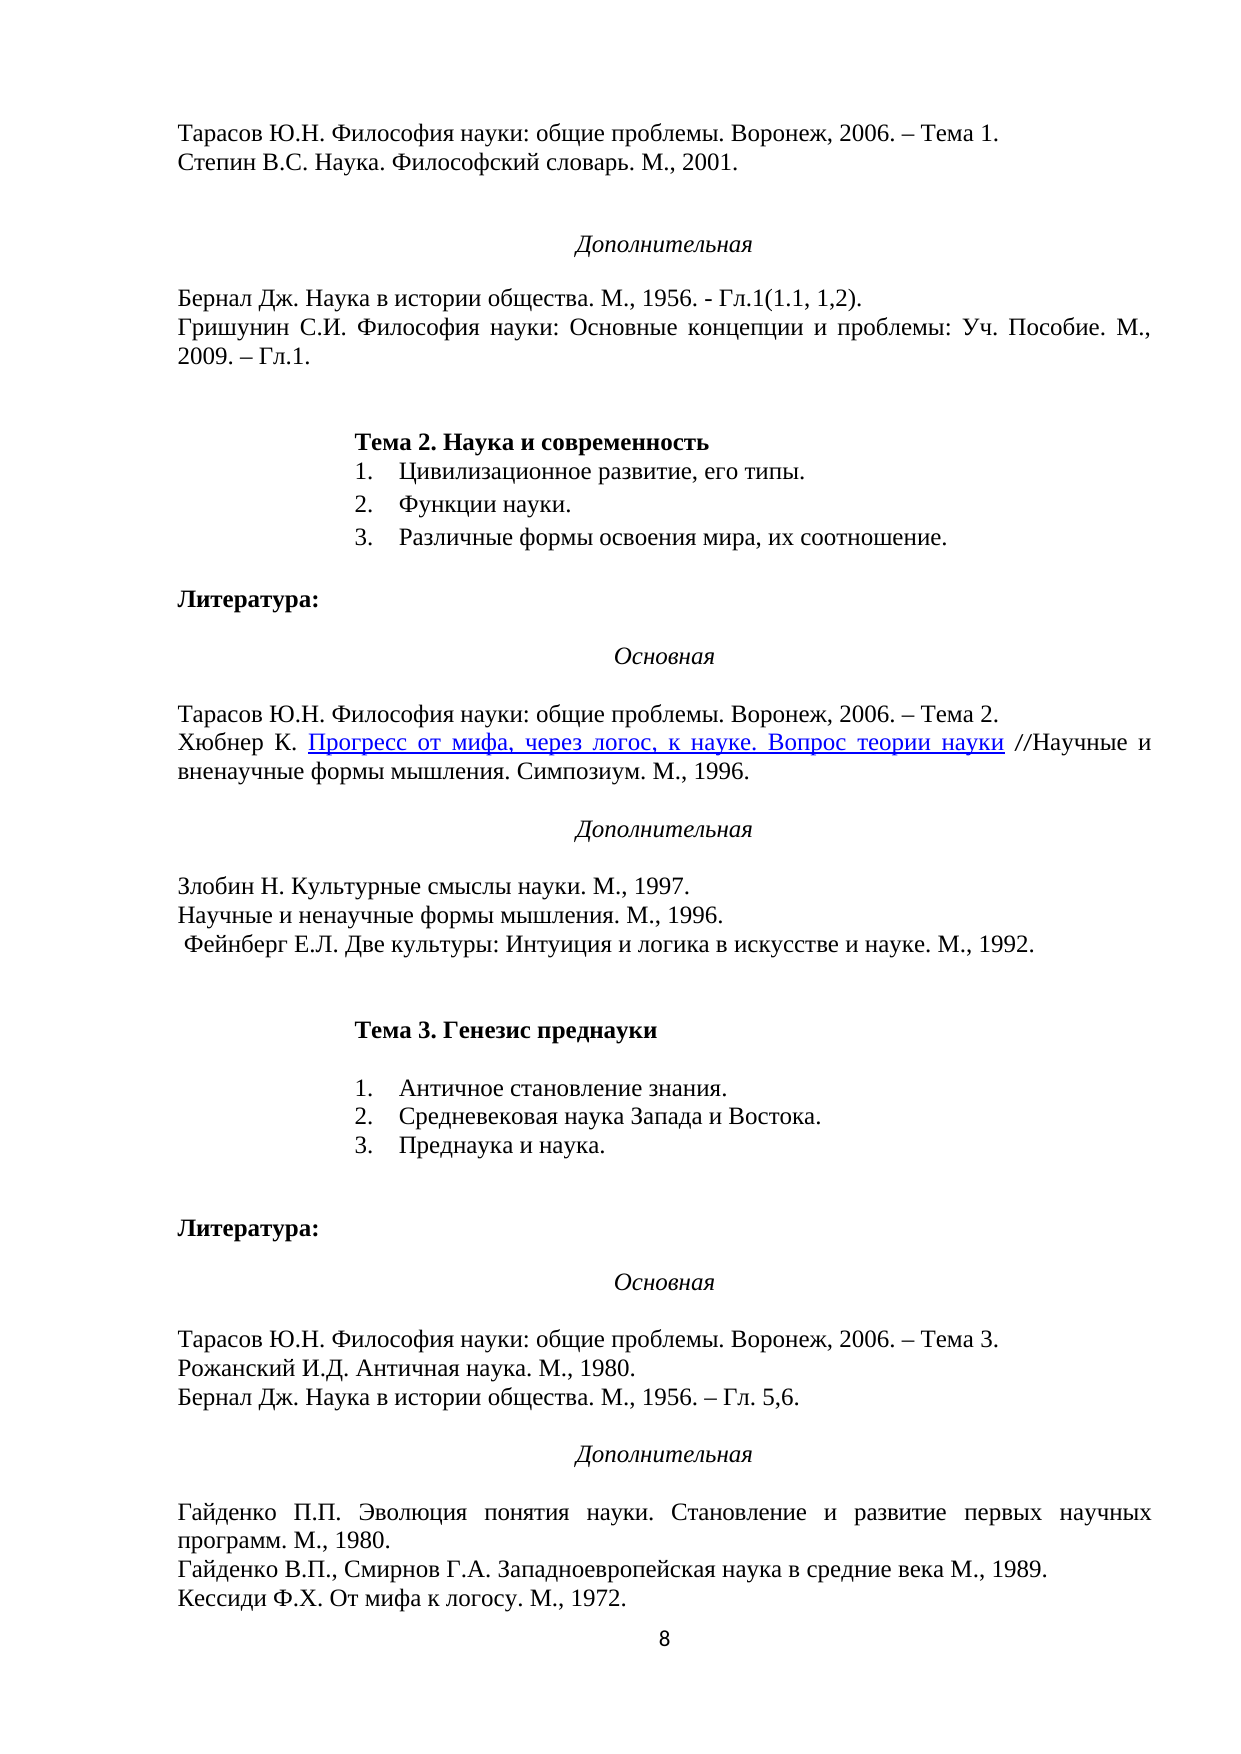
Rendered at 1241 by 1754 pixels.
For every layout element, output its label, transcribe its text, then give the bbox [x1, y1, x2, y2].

text Основная [177, 1267, 1152, 1295]
text Злобин Н. Культурные смыслы науки. М., 1997. [177, 871, 1152, 900]
list Функции науки. [319, 489, 1152, 518]
text Дополнительная [177, 229, 1152, 258]
text Кессиди Ф.Х. От мифа к логосу. М., 1972. [177, 1583, 1152, 1612]
text Дополнительная [177, 1439, 1152, 1468]
text Тарасов Ю.Н. Философия науки: общие проблемы. Воронеж, 2006. – Тема 3. [177, 1324, 1152, 1353]
text Тема 2. Наука и современность [319, 427, 1152, 456]
text Гайденко П.П. Эволюция понятия науки. Становление и развитие первых научных программ. М., 1980. [177, 1497, 1152, 1554]
text Бернал Дж. Наука в истории общества. М., 1956. - Гл.1(1.1, 1,2). [177, 283, 1152, 312]
text Фейнберг Е.Л. Две культуры: Интуиция и логика в искусстве и науке. М., 1992. [177, 929, 1152, 958]
text Гришунин С.И. Философия науки: Основные концепции и проблемы: Уч. Пособие. М., 2009. – Гл.1. [177, 312, 1152, 369]
text Основная [177, 641, 1152, 670]
text Рожанский И.Д. Античная наука. М., 1980. [177, 1353, 1152, 1382]
text Тема 3. Генезис преднауки [319, 1015, 1152, 1044]
list Литература: [177, 584, 1152, 612]
text Научные и ненаучные формы мышления. М., 1996. [177, 900, 1152, 929]
text Гайденко В.П., Смирнов Г.А. Западноевропейская наука в средние века М., 1989. [177, 1554, 1152, 1583]
list Средневековая наука Запада и Востока. [319, 1101, 1152, 1130]
list Цивилизационное развитие, его типы. [319, 456, 1152, 484]
list Тарасов Ю.Н. Философия науки: общие проблемы. Воронеж, 2006. – Тема 2. [177, 699, 1152, 727]
text Хюбнер К. Прогресс от мифа, через логос, к науке. Вопрос теории науки //Научные и вненаучные формы мышления. Симпозиум. М., 1996. [177, 727, 1152, 785]
list Античное становление знания. [319, 1073, 1152, 1101]
text Бернал Дж. Наука в истории общества. М., 1956. – Гл. 5,6. [177, 1382, 1152, 1410]
text Дополнительная [177, 814, 1152, 843]
text Степин B.C. Наука. Философский словарь. М., 2001. [177, 147, 1152, 176]
list Различные формы освоения мира, их соотношение. [319, 522, 1152, 551]
text Тарасов Ю.Н. Философия науки: общие проблемы. Воронеж, 2006. – Тема 1. [177, 118, 1152, 147]
text Литература: [177, 1213, 1152, 1242]
list Преднаука и наука. [319, 1130, 1152, 1159]
